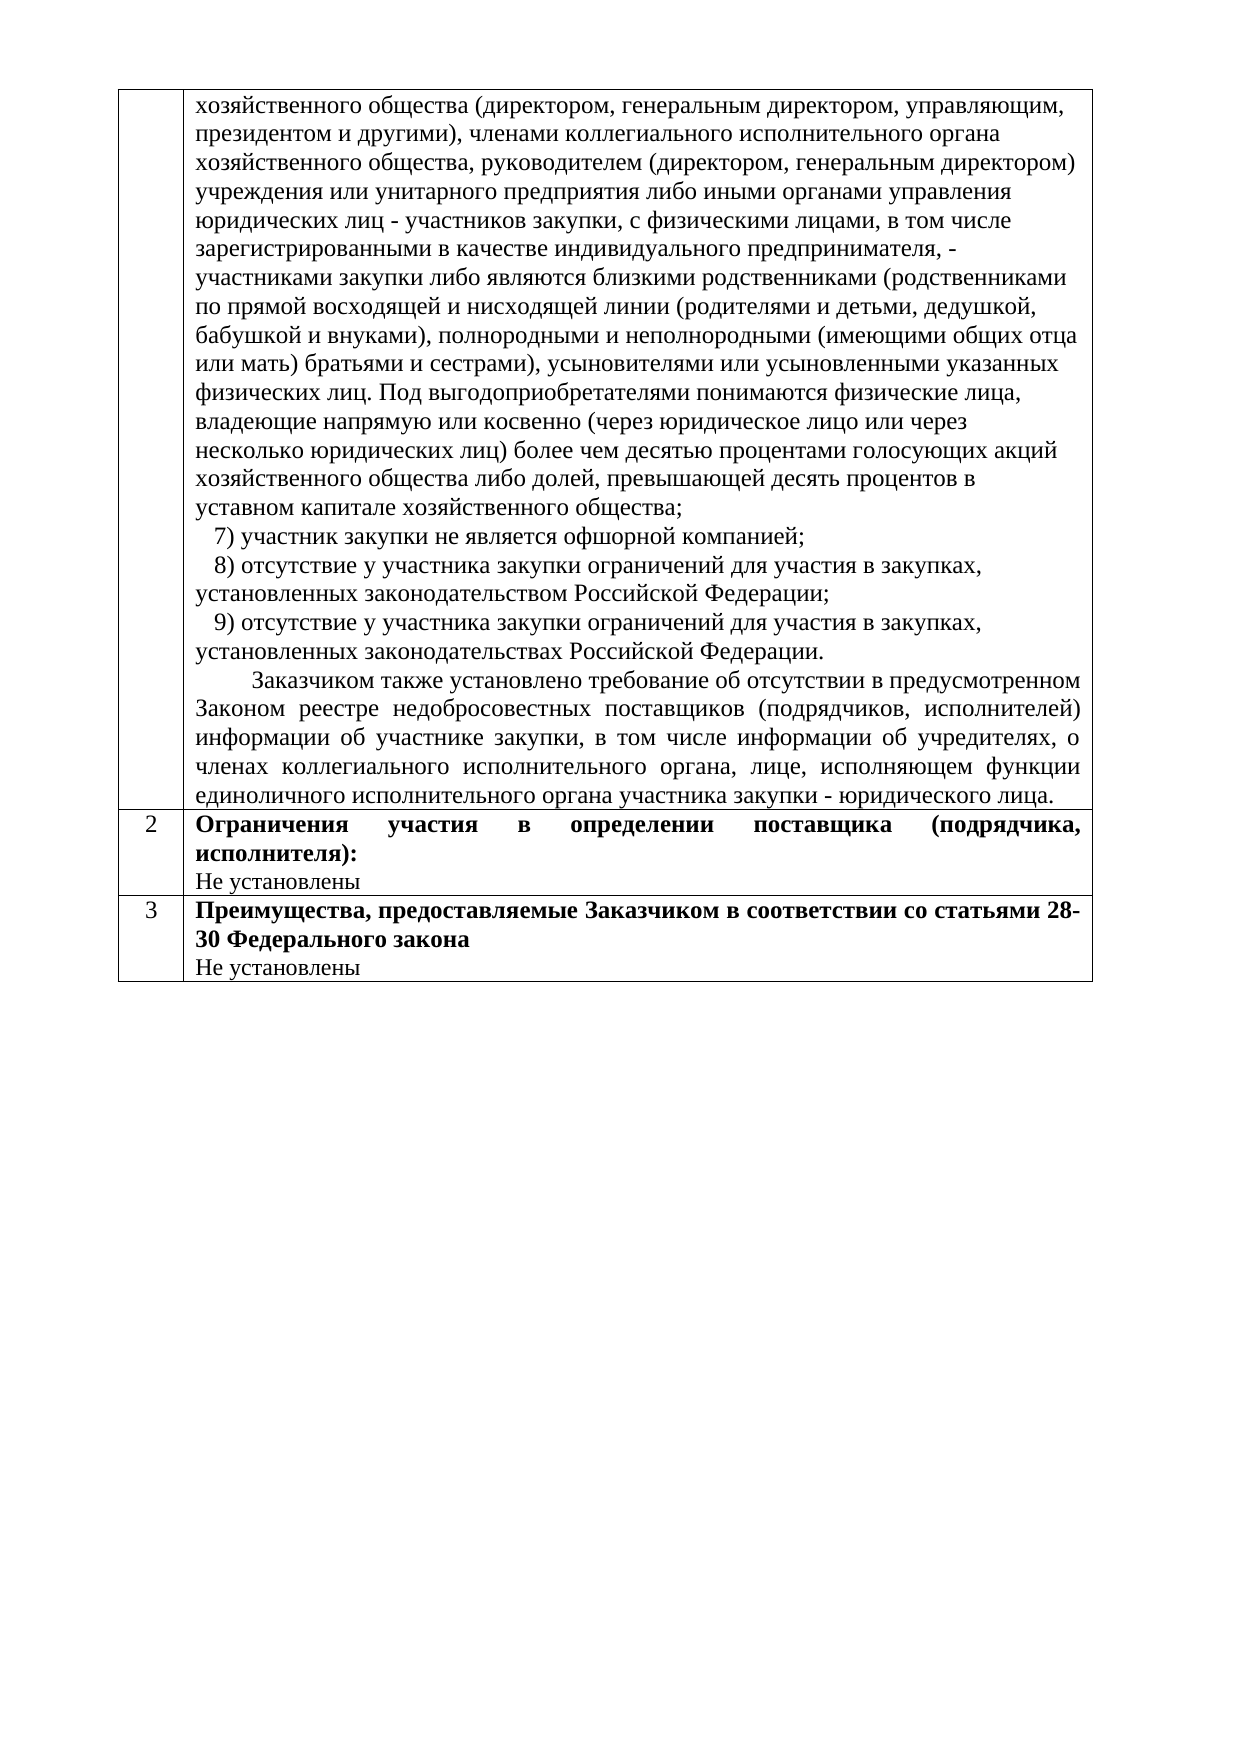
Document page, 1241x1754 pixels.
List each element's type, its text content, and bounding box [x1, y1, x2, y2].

table_cell Ограничения участия в определении поставщика (подрядчика, исполнителя): Не установлены [184, 810, 1092, 894]
table_cell 1 [119, 90, 183, 808]
table_cell 3 [119, 896, 183, 981]
table_cell 2 [119, 810, 183, 894]
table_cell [184, 90, 1092, 808]
table_cell Преимущества, предоставляемые Заказчиком в соответствии со статьями 28-30 Федерального закона Не установлены [184, 896, 1092, 981]
